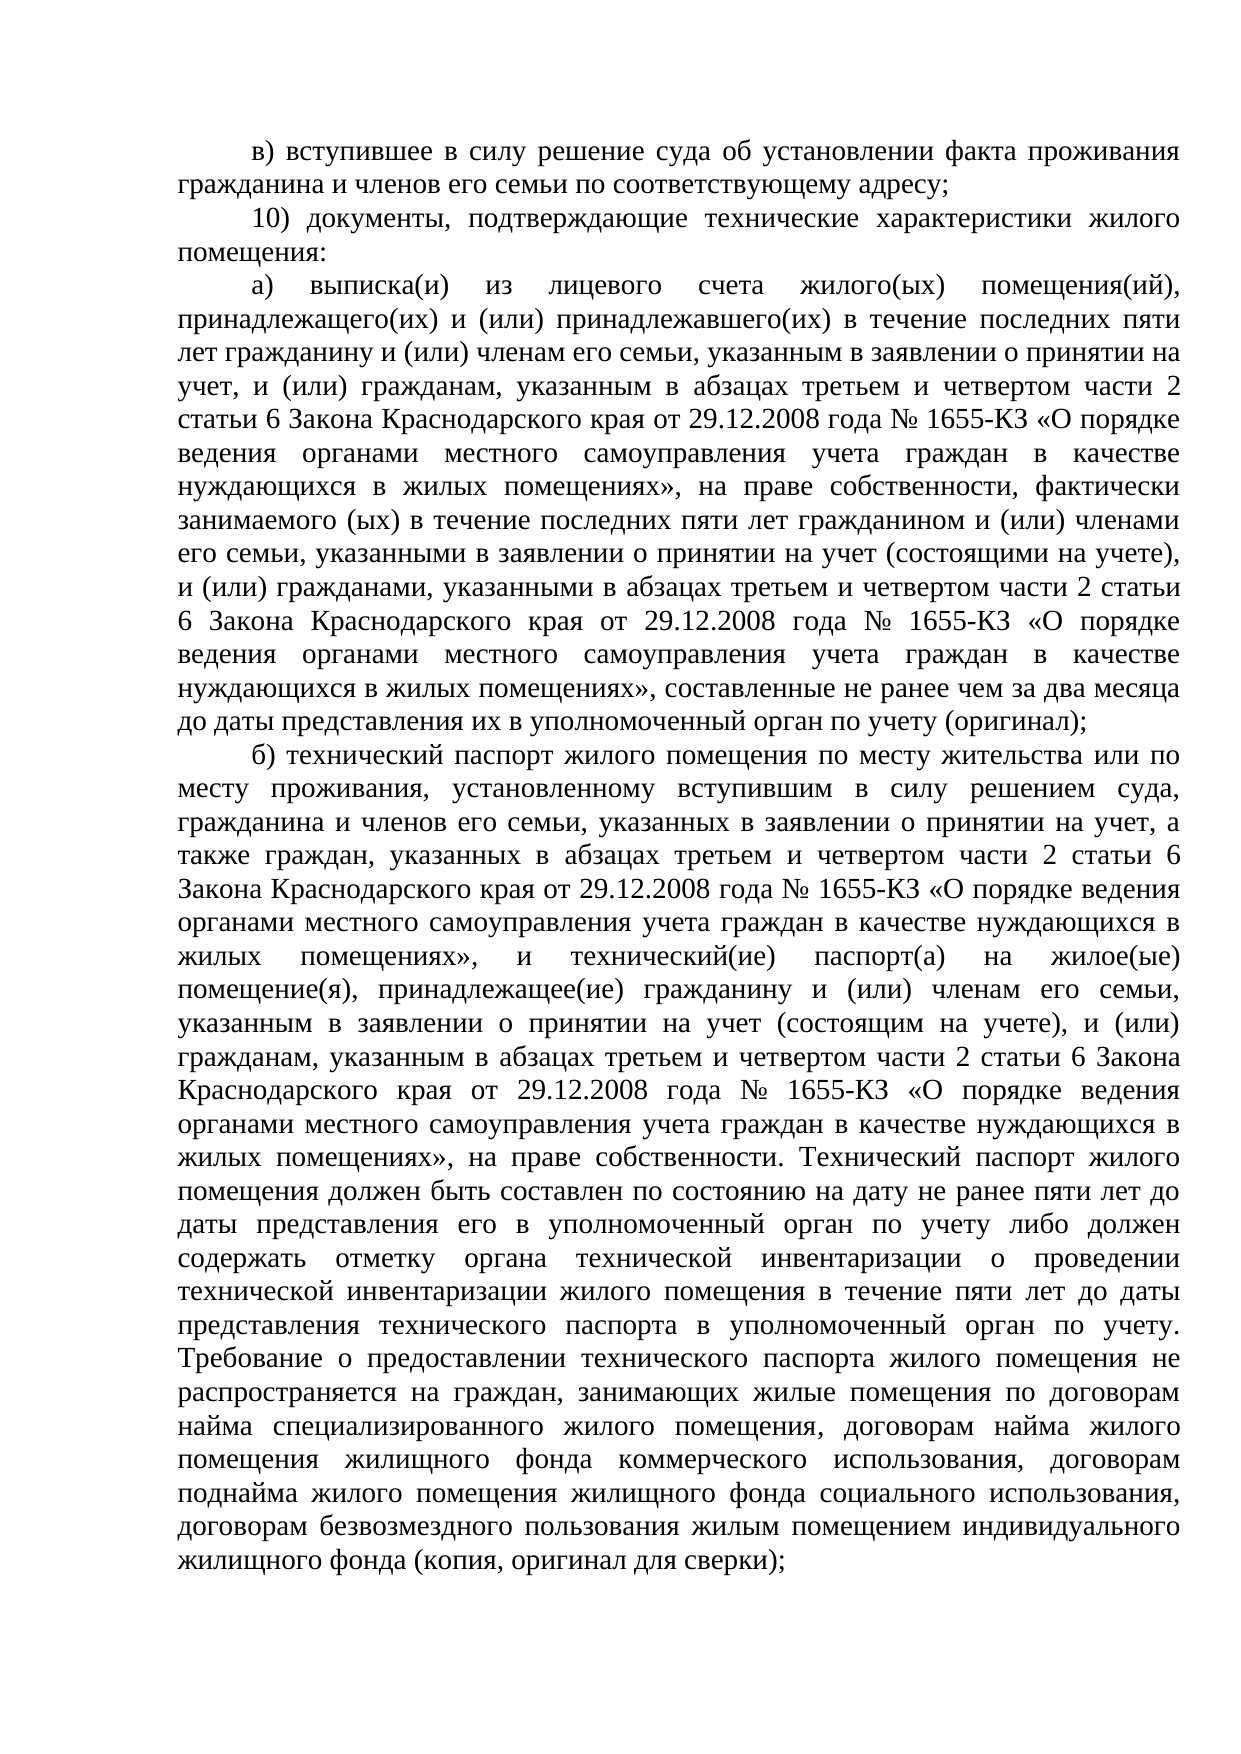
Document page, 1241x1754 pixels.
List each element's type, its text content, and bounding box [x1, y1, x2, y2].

text 10) документы, подтверждающие технические характеристики жилого помещения: [177, 200, 1181, 267]
text б) технический паспорт жилого помещения по месту жительства или по месту проживания, установленному вступившим в силу решением суда, гражданина и членов его семьи, указанных в заявлении о принятии на учет, а также граждан, указанных в абзацах третьем и четвертом части 2 статьи 6 Закона Краснодарского края от 29.12.2008 года № 1655-КЗ «О порядке ведения органами местного самоуправления учета граждан в качестве нуждающихся в жилых помещениях», и технический(ие) паспорт(а) на жилое(ые) помещение(я), принадлежащее(ие) гражданину и (или) членам его семьи, указанным в заявлении о принятии на учет (состоящим на учете), и (или) гражданам, указанным в абзацах третьем и четвертом части 2 статьи 6 Закона Краснодарского края от 29.12.2008 года № 1655-КЗ «О порядке ведения органами местного самоуправления учета граждан в качестве нуждающихся в жилых помещениях», на праве собственности. Технический паспорт жилого помещения должен быть составлен по состоянию на дату не ранее пяти лет до даты представления его в уполномоченный орган по учету либо должен содержать отметку органа технической инвентаризации о проведении технической инвентаризации жилого помещения в течение пяти лет до даты представления технического паспорта в уполномоченный орган по учету. Требование о предоставлении технического паспорта жилого помещения не распространяется на граждан, занимающих жилые помещения по договорам найма специализированного жилого помещения, договорам найма жилого помещения жилищного фонда коммерческого использования, договорам поднайма жилого помещения жилищного фонда социального использования, договорам безвозмездного пользования жилым помещением индивидуального жилищного фонда (копия, оригинал для сверки); [177, 737, 1181, 1575]
text в) вступившее в силу решение суда об установлении факта проживания гражданина и членов его семьи по соответствующему адресу; [177, 133, 1181, 200]
text а) выписка(и) из лицевого счета жилого(ых) помещения(ий), принадлежащего(их) и (или) принадлежавшего(их) в течение последних пяти лет гражданину и (или) членам его семьи, указанным в заявлении о принятии на учет, и (или) гражданам, указанным в абзацах третьем и четвертом части 2 статьи 6 Закона Краснодарского края от 29.12.2008 года № 1655-КЗ «О порядке ведения органами местного самоуправления учета граждан в качестве нуждающихся в жилых помещениях», на праве собственности, фактически занимаемого (ых) в течение последних пяти лет гражданином и (или) членами его семьи, указанными в заявлении о принятии на учет (состоящими на учете), и (или) гражданами, указанными в абзацах третьем и четвертом части 2 статьи 6 Закона Краснодарского края от 29.12.2008 года № 1655-КЗ «О порядке ведения органами местного самоуправления учета граждан в качестве нуждающихся в жилых помещениях», составленные не ранее чем за два месяца до даты представления их в уполномоченный орган по учету (оригинал); [177, 267, 1181, 737]
